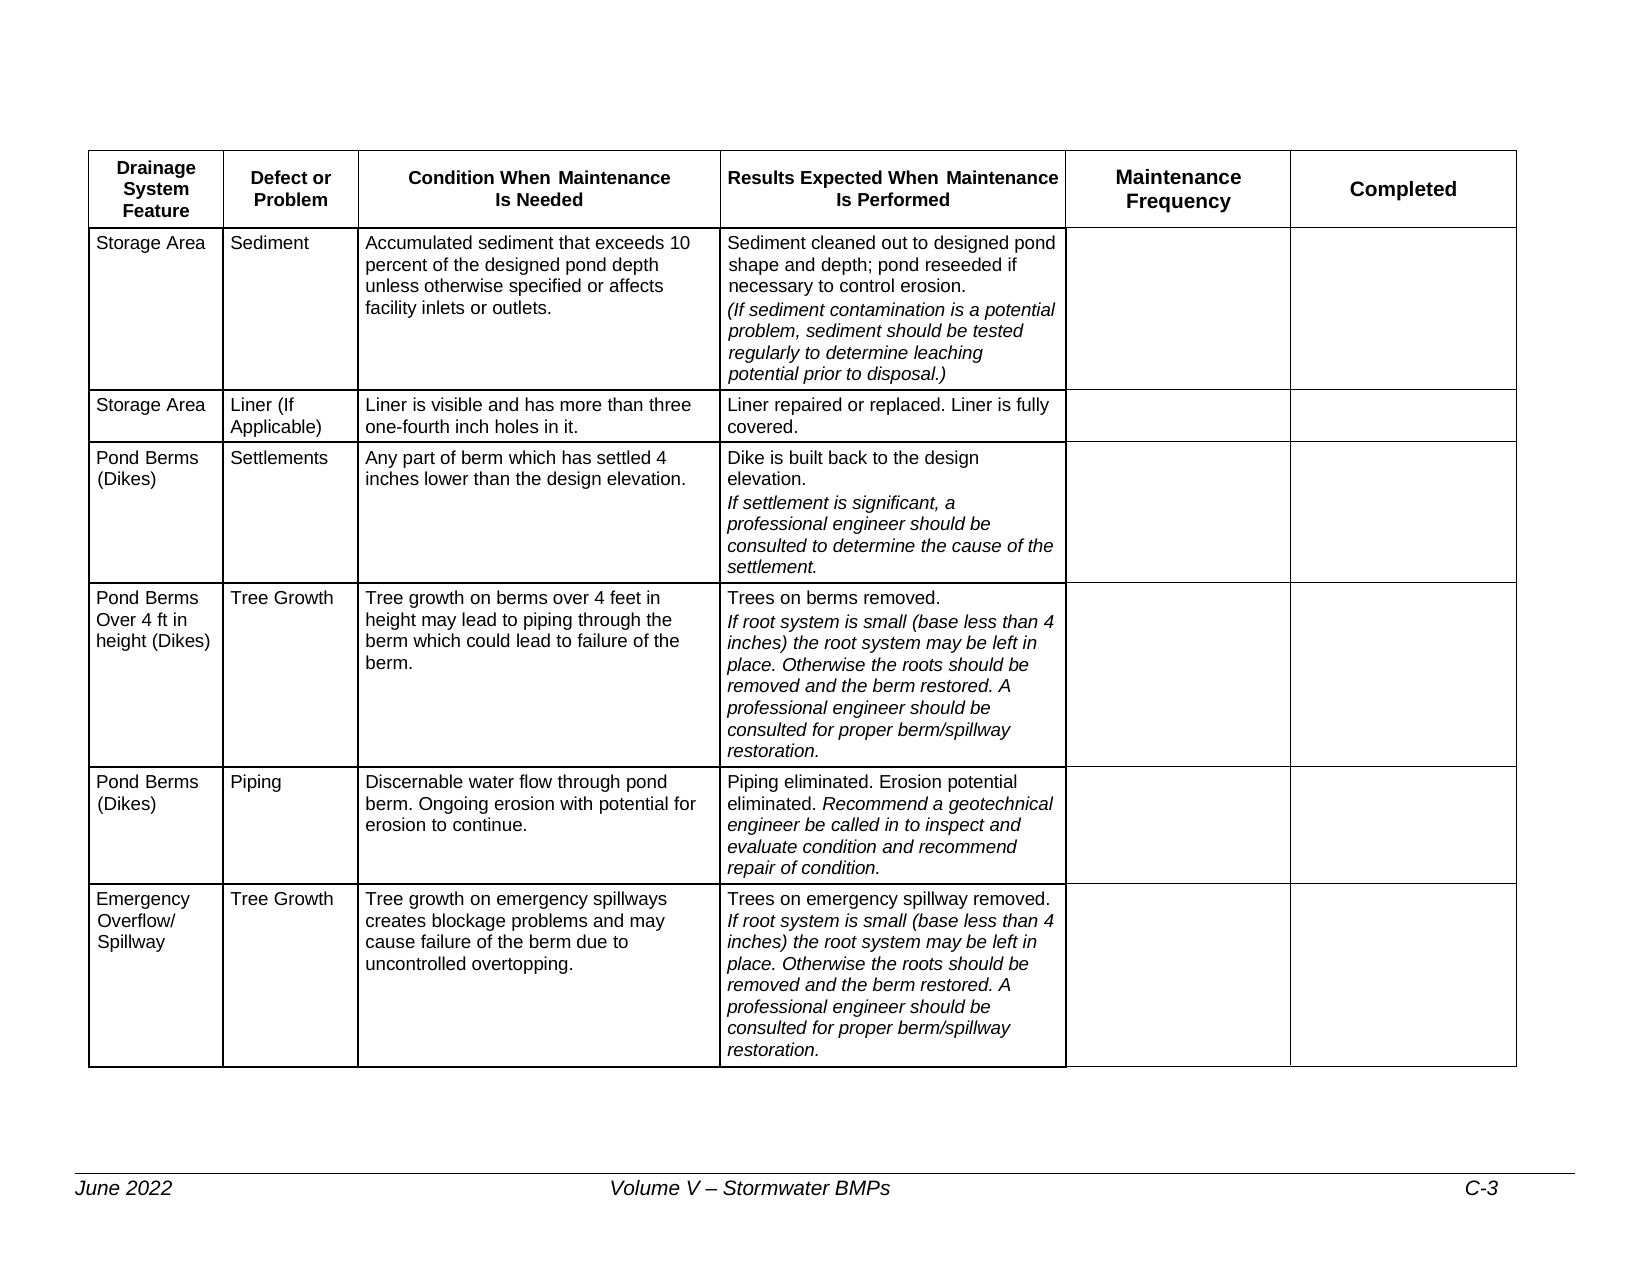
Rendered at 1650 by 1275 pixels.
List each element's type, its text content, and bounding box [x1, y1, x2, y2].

table_cell Piping [224, 768, 357, 882]
table_cell Trees on emergency spillway removed. If root system is small (base less than 4 inches) the root system may be left in place. Otherwise the roots should be removed and the berm restored. A professional engineer should be consulted for proper berm/spillway restoration. [721, 885, 1065, 1066]
table_cell [1291, 228, 1516, 389]
table_cell Tree growth on emergency spillways creates blockage problems and may cause failure of the berm due to uncontrolled overtopping. [359, 885, 719, 1066]
table_cell Pond Berms Over 4 ft in height (Dikes) [90, 584, 222, 766]
table_cell Discernable water flow through pond berm. Ongoing erosion with potential for erosion to continue. [359, 768, 719, 882]
table_cell [1067, 583, 1290, 766]
table_cell Accumulated sediment that exceeds 10 percent of the designed pond depth unless otherwise specified or affects facility inlets or outlets. [359, 229, 719, 389]
table_cell Tree growth on berms over 4 feet in height may lead to piping through the berm which could lead to failure of the berm. [359, 584, 719, 766]
table_header Condition When Maintenance Is Needed [359, 151, 720, 227]
table_header Drainage System Feature [89, 151, 223, 227]
table_cell Pond Berms (Dikes) [90, 768, 222, 882]
table_cell Liner repaired or replaced. Liner is fully covered. [721, 391, 1065, 441]
table_cell [1067, 228, 1290, 389]
table_cell Any part of berm which has settled 4 inches lower than the design elevation. [359, 443, 719, 582]
table_header Completed [1291, 151, 1516, 227]
table_cell [1291, 390, 1516, 441]
table_cell [1291, 767, 1516, 882]
table_cell [1067, 442, 1290, 582]
table_cell Tree Growth [224, 885, 357, 1066]
table_cell [1067, 767, 1290, 882]
table_cell Storage Area [90, 229, 222, 389]
table_cell Settlements [224, 443, 357, 582]
table_cell Sediment cleaned out to designed pond shape and depth; pond reseeded if necessary to control erosion. (If sediment contamination is a potential problem, sediment should be tested regularly to determine leaching potential prior to disposal.) [721, 229, 1065, 389]
table_cell Trees on berms removed. If root system is small (base less than 4 inches) the root system may be left in place. Otherwise the roots should be removed and the berm restored. A professional engineer should be consulted for proper berm/spillway restoration. [721, 584, 1065, 766]
table_cell [1067, 884, 1291, 1066]
table_cell Emergency Overflow/ Spillway [90, 885, 222, 1066]
table_header Defect or Problem [224, 151, 358, 227]
table_cell Liner is visible and has more than three one-fourth inch holes in it. [359, 391, 719, 441]
table_cell [1067, 390, 1290, 441]
table_cell Sediment [224, 229, 357, 389]
table_cell Pond Berms (Dikes) [90, 443, 222, 582]
table_cell Piping eliminated. Erosion potential eliminated. Recommend a geotechnical engineer be called in to inspect and evaluate condition and recommend repair of condition. [721, 768, 1065, 882]
table_cell Liner (If Applicable) [224, 391, 357, 441]
table_header Maintenance Frequency [1066, 151, 1290, 227]
table_cell [1291, 442, 1516, 582]
table_cell Storage Area [90, 391, 222, 441]
table_cell [1291, 884, 1516, 1066]
table_cell [1291, 583, 1516, 766]
table_cell Dike is built back to the design elevation. If settlement is significant, a professional engineer should be consulted to determine the cause of the settlement. [721, 443, 1065, 582]
table_header Results Expected When Maintenance Is Performed [721, 151, 1065, 227]
table_cell Tree Growth [224, 584, 357, 766]
